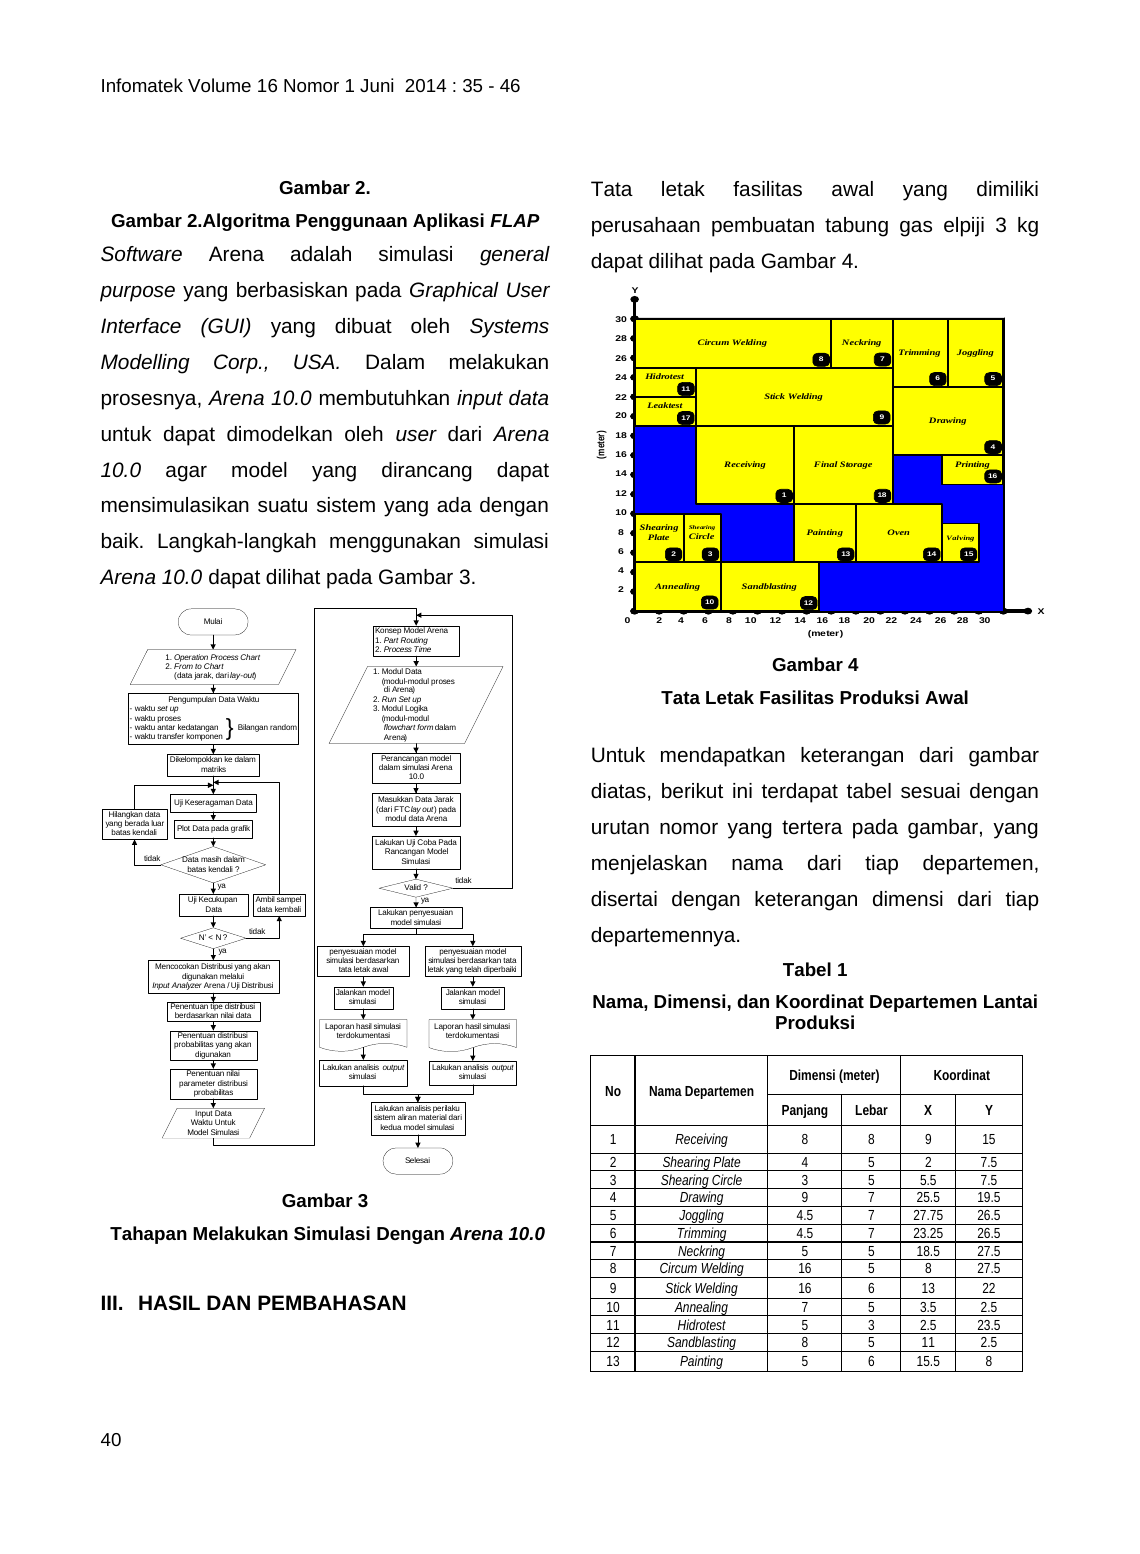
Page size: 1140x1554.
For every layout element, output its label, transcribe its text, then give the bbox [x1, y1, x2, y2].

table_cell 5 [768, 1316, 841, 1333]
table_cell 16 [768, 1278, 841, 1297]
table_cell 5 [842, 1171, 900, 1188]
table_cell 5 [768, 1243, 841, 1259]
table_cell 5 [768, 1352, 841, 1371]
table_cell 23.5 [956, 1316, 1022, 1333]
table_cell 8 [842, 1126, 900, 1152]
table_cell 3 [842, 1316, 900, 1333]
table_cell 8 [956, 1352, 1022, 1371]
table_cell 16 [768, 1260, 841, 1277]
table_cell 5 [591, 1207, 634, 1224]
text Tabel 1 [591, 958, 1039, 980]
table_cell 9 [768, 1189, 841, 1206]
table_cell 4.5 [768, 1207, 841, 1224]
table_cell Lebar [842, 1095, 900, 1125]
text Gambar 4 [591, 654, 1039, 676]
text Untuk mendapatkan keterangan dari gambar diatas, berikut ini terdapat tabel sesuai dengan urutan nomor yang tertera pada gambar, yang menjelaskan nama dari tiap departemen, disertai dengan keterangan dimensi dari tiap departemennya. [591, 743, 1039, 946]
table_cell 27.5 [956, 1260, 1022, 1277]
table_header No [591, 1056, 634, 1125]
table_header Nama Departemen [636, 1056, 767, 1125]
text Nama, Dimensi, dan Koordinat Departemen Lantai Produksi [591, 991, 1039, 1034]
table_header Dimensi (meter) [768, 1056, 900, 1094]
table_cell 3 [768, 1171, 841, 1188]
table_cell Receiving [636, 1126, 767, 1152]
table_cell 13 [901, 1278, 955, 1297]
table_cell Hidrotest [636, 1316, 767, 1333]
table_cell 7.5 [956, 1154, 1022, 1170]
table_cell 5 [842, 1299, 900, 1315]
text Software Arena adalah simulasi general purpose yang berbasiskan pada Graphical User Interface (GUI) yang dibuat oleh Systems Modelling Corp., USA. Dalam melakukan prosesnya, Arena 10.0 membutuhkan input data untuk dapat dimodelkan oleh user dari Arena 10.0 agar model yang dirancang dapat mensimulasikan suatu sistem yang ada dengan baik. Langkah-langkah menggunakan simulasi Arena 10.0 dapat dilihat pada Gambar 3. [100, 242, 549, 589]
table_cell Painting [636, 1352, 767, 1371]
table_cell 2.5 [901, 1316, 955, 1333]
table_cell Trimming [636, 1225, 767, 1241]
table_cell Stick Welding [636, 1278, 767, 1297]
table_cell 2.5 [956, 1299, 1022, 1315]
table_cell 9 [901, 1126, 955, 1152]
table_cell 7 [842, 1189, 900, 1206]
table_cell 6 [842, 1278, 900, 1297]
table_cell Sandblasting [636, 1334, 767, 1351]
text Gambar 2.Algoritma Penggunaan Aplikasi FLAP [100, 209, 549, 231]
table_cell 4.5 [768, 1225, 841, 1241]
table_cell 11 [591, 1316, 634, 1333]
table_cell Joggling [636, 1207, 767, 1224]
table_cell Neckring [636, 1243, 767, 1259]
table_cell Shearing Plate [636, 1154, 767, 1170]
table_cell Y [956, 1095, 1022, 1125]
table_cell Drawing [636, 1189, 767, 1206]
table_cell 13 [591, 1352, 634, 1371]
table_cell Panjang [768, 1095, 841, 1125]
table_cell 8 [768, 1126, 841, 1152]
table_cell 11 [901, 1334, 955, 1351]
table_cell 7 [768, 1299, 841, 1315]
list HASIL DAN PEMBAHASAN [100, 1291, 549, 1315]
table_cell 12 [591, 1334, 634, 1351]
table_header Koordinat [901, 1056, 1022, 1094]
table_cell 27.5 [956, 1243, 1022, 1259]
table_cell 26.5 [956, 1207, 1022, 1224]
table_cell 2.5 [956, 1334, 1022, 1351]
table_cell 9 [591, 1278, 634, 1297]
table_cell 1 [591, 1126, 634, 1152]
table_cell Annealing [636, 1299, 767, 1315]
table_cell 2 [901, 1154, 955, 1170]
table_cell Circum Welding [636, 1260, 767, 1277]
text Gambar 2. [100, 177, 549, 199]
table_cell 3 [591, 1171, 634, 1188]
table_cell 7 [591, 1243, 634, 1259]
table_cell 3.5 [901, 1299, 955, 1315]
table_cell 4 [591, 1189, 634, 1206]
table_cell 6 [591, 1225, 634, 1241]
text Tata Letak Fasilitas Produksi Awal [591, 686, 1039, 708]
table_cell 6 [842, 1352, 900, 1371]
table_cell 5 [842, 1243, 900, 1259]
table_cell 7 [842, 1207, 900, 1224]
table_cell 25.5 [901, 1189, 955, 1206]
text Tata letak fasilitas awal yang dimiliki perusahaan pembuatan tabung gas elpiji 3 kg dapat dilihat pada Gambar 4. [591, 177, 1039, 273]
table_cell 22 [956, 1278, 1022, 1297]
table_cell 4 [768, 1154, 841, 1170]
table_cell 5 [842, 1154, 900, 1170]
table_cell 27.75 [901, 1207, 955, 1224]
table_cell 5 [842, 1334, 900, 1351]
table_cell 7.5 [956, 1171, 1022, 1188]
table_cell 26.5 [956, 1225, 1022, 1241]
table_cell 8 [901, 1260, 955, 1277]
table_cell 18.5 [901, 1243, 955, 1259]
table_cell 5 [842, 1260, 900, 1277]
table_cell 10 [591, 1299, 634, 1315]
table_cell 5.5 [901, 1171, 955, 1188]
table_cell 2 [591, 1154, 634, 1170]
table_cell Shearing Circle [636, 1171, 767, 1188]
table_cell 8 [591, 1260, 634, 1277]
table_cell 8 [768, 1334, 841, 1351]
table_cell 7 [842, 1225, 900, 1241]
text Tahapan Melakukan Simulasi Dengan Arena 10.0 [100, 1223, 549, 1244]
table_cell X [901, 1095, 955, 1125]
table_cell 15.5 [901, 1352, 955, 1371]
text Gambar 3 [100, 1190, 549, 1212]
table_cell 15 [956, 1126, 1022, 1152]
table_cell 19.5 [956, 1189, 1022, 1206]
table_cell 23.25 [901, 1225, 955, 1241]
